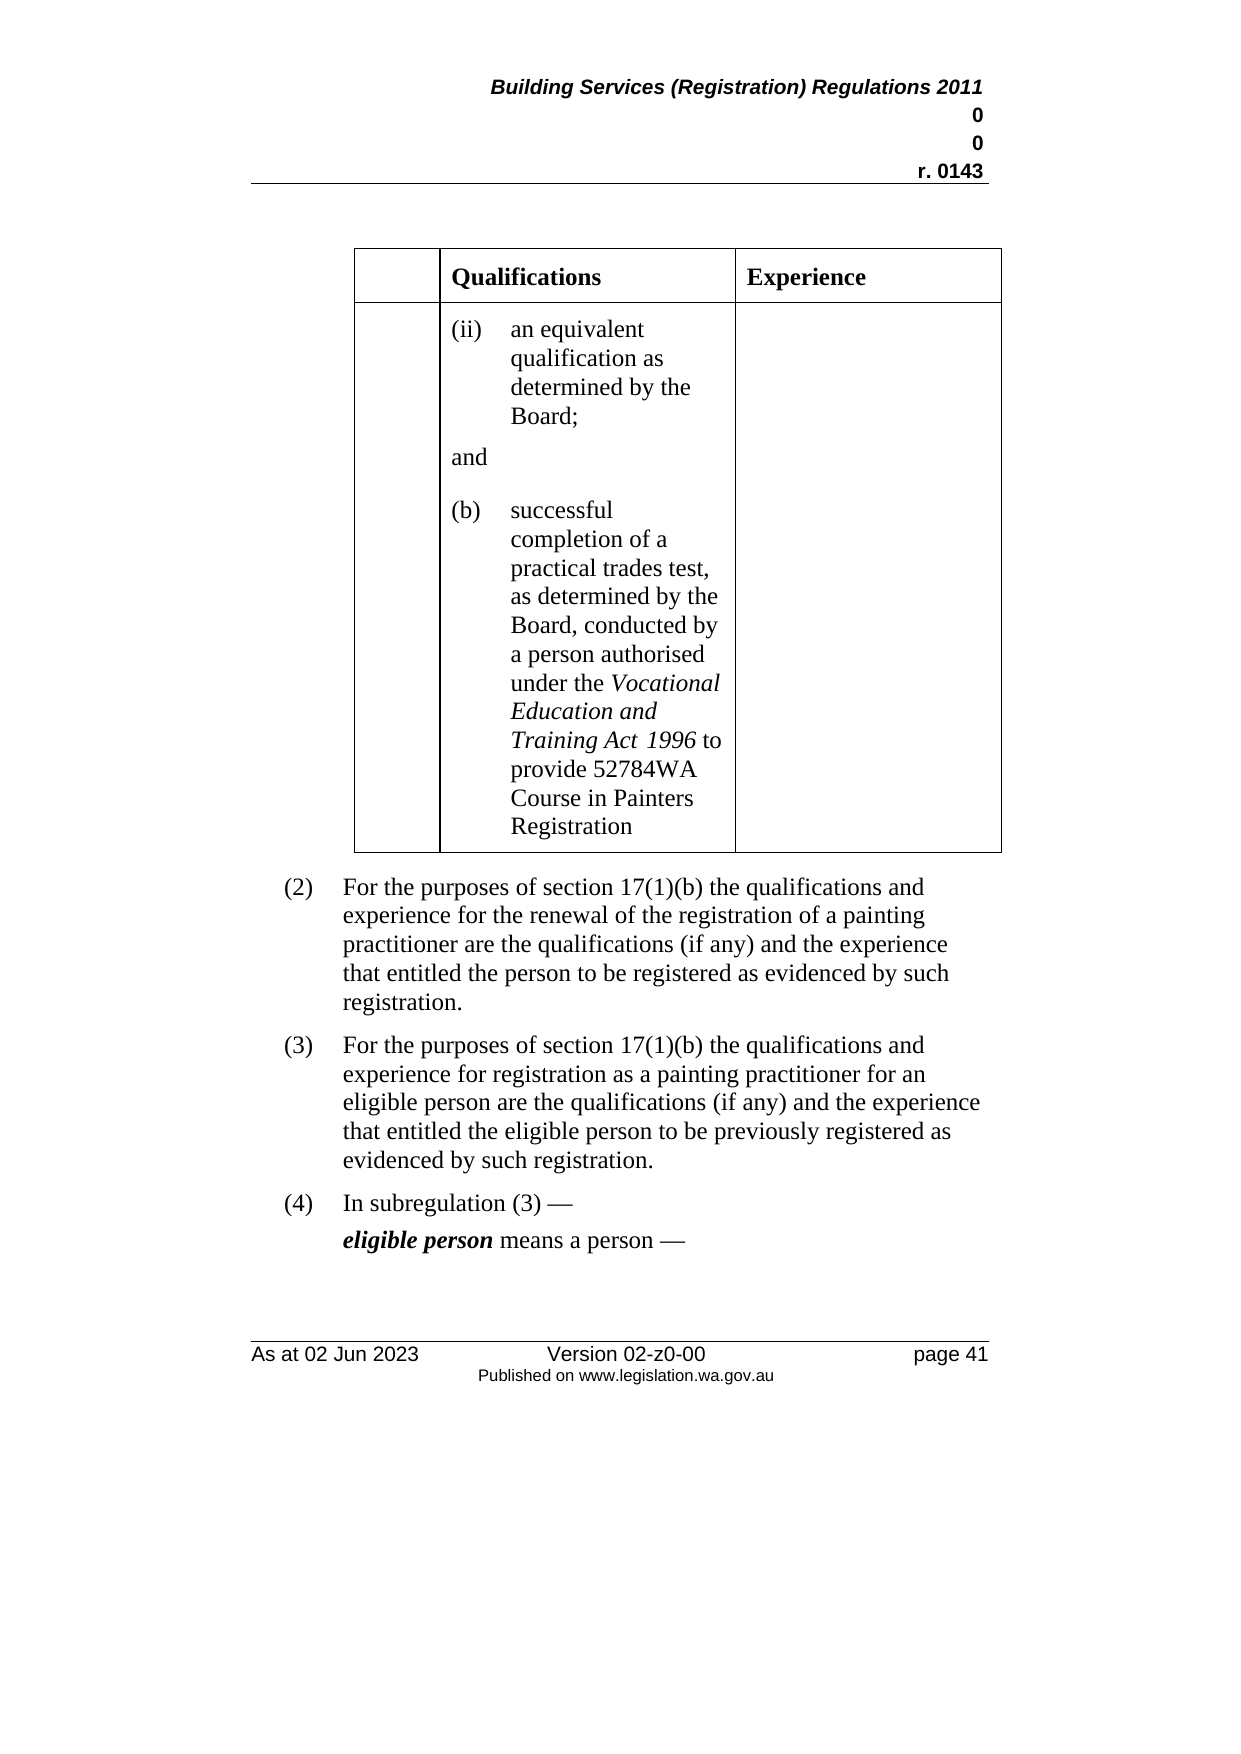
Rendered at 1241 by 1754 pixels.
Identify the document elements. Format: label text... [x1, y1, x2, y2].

table_header Qualifications [441, 249, 735, 302]
table_cell (b) successful completion of a practical trades test, as determined by the Board, conducted by a person authorised under the Vocational Education and Training Act 1996 to provide 52784WA Course in Painters Registration [441, 483, 735, 852]
table_cell [355, 483, 439, 852]
text (4) In subregulation (3) — [251, 1188, 989, 1217]
table_cell (ii) an equivalent qualification as determined by the Board; and [441, 303, 735, 483]
table_cell [355, 303, 439, 483]
table_cell [736, 303, 1001, 483]
text (3) For the purposes of section 17(1)(b) the qualifications and experience for registration as a painting practitioner for an eligible person are the qualifications (if any) and the experience that entitled the eligible person to be previously registered as evidenced by such registration. [251, 1030, 989, 1174]
text eligible person means a person — [251, 1225, 989, 1254]
table_header Experience [736, 249, 1001, 302]
text (2) For the purposes of section 17(1)(b) the qualifications and experience for the renewal of the registration of a painting practitioner are the qualifications (if any) and the experience that entitled the person to be registered as evidenced by such registration. [251, 872, 989, 1015]
table_header [355, 249, 439, 302]
table_cell [736, 483, 1001, 852]
